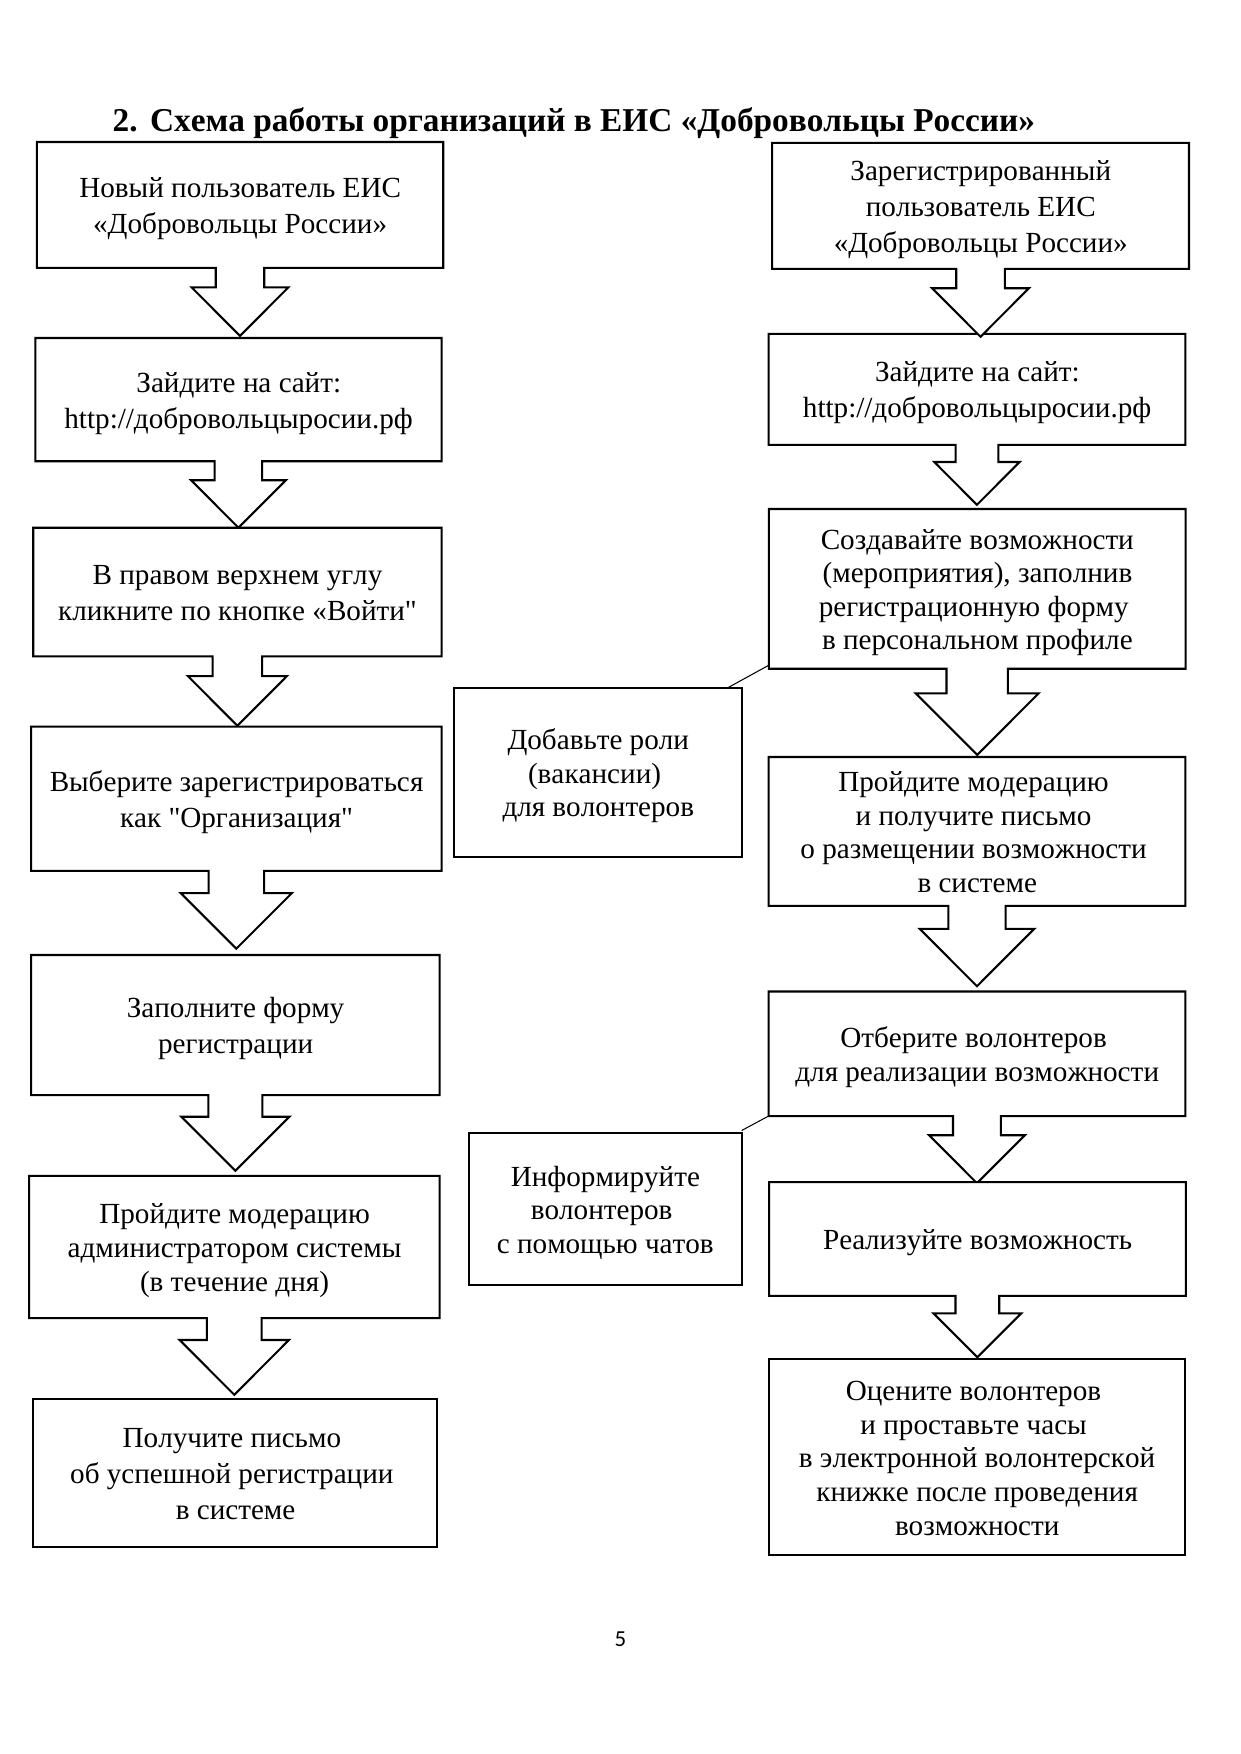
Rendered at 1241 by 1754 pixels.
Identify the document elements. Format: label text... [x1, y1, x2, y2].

subtitle Схема работы организаций в ЕИС «Добровольцы России» [112, 100, 1165, 138]
